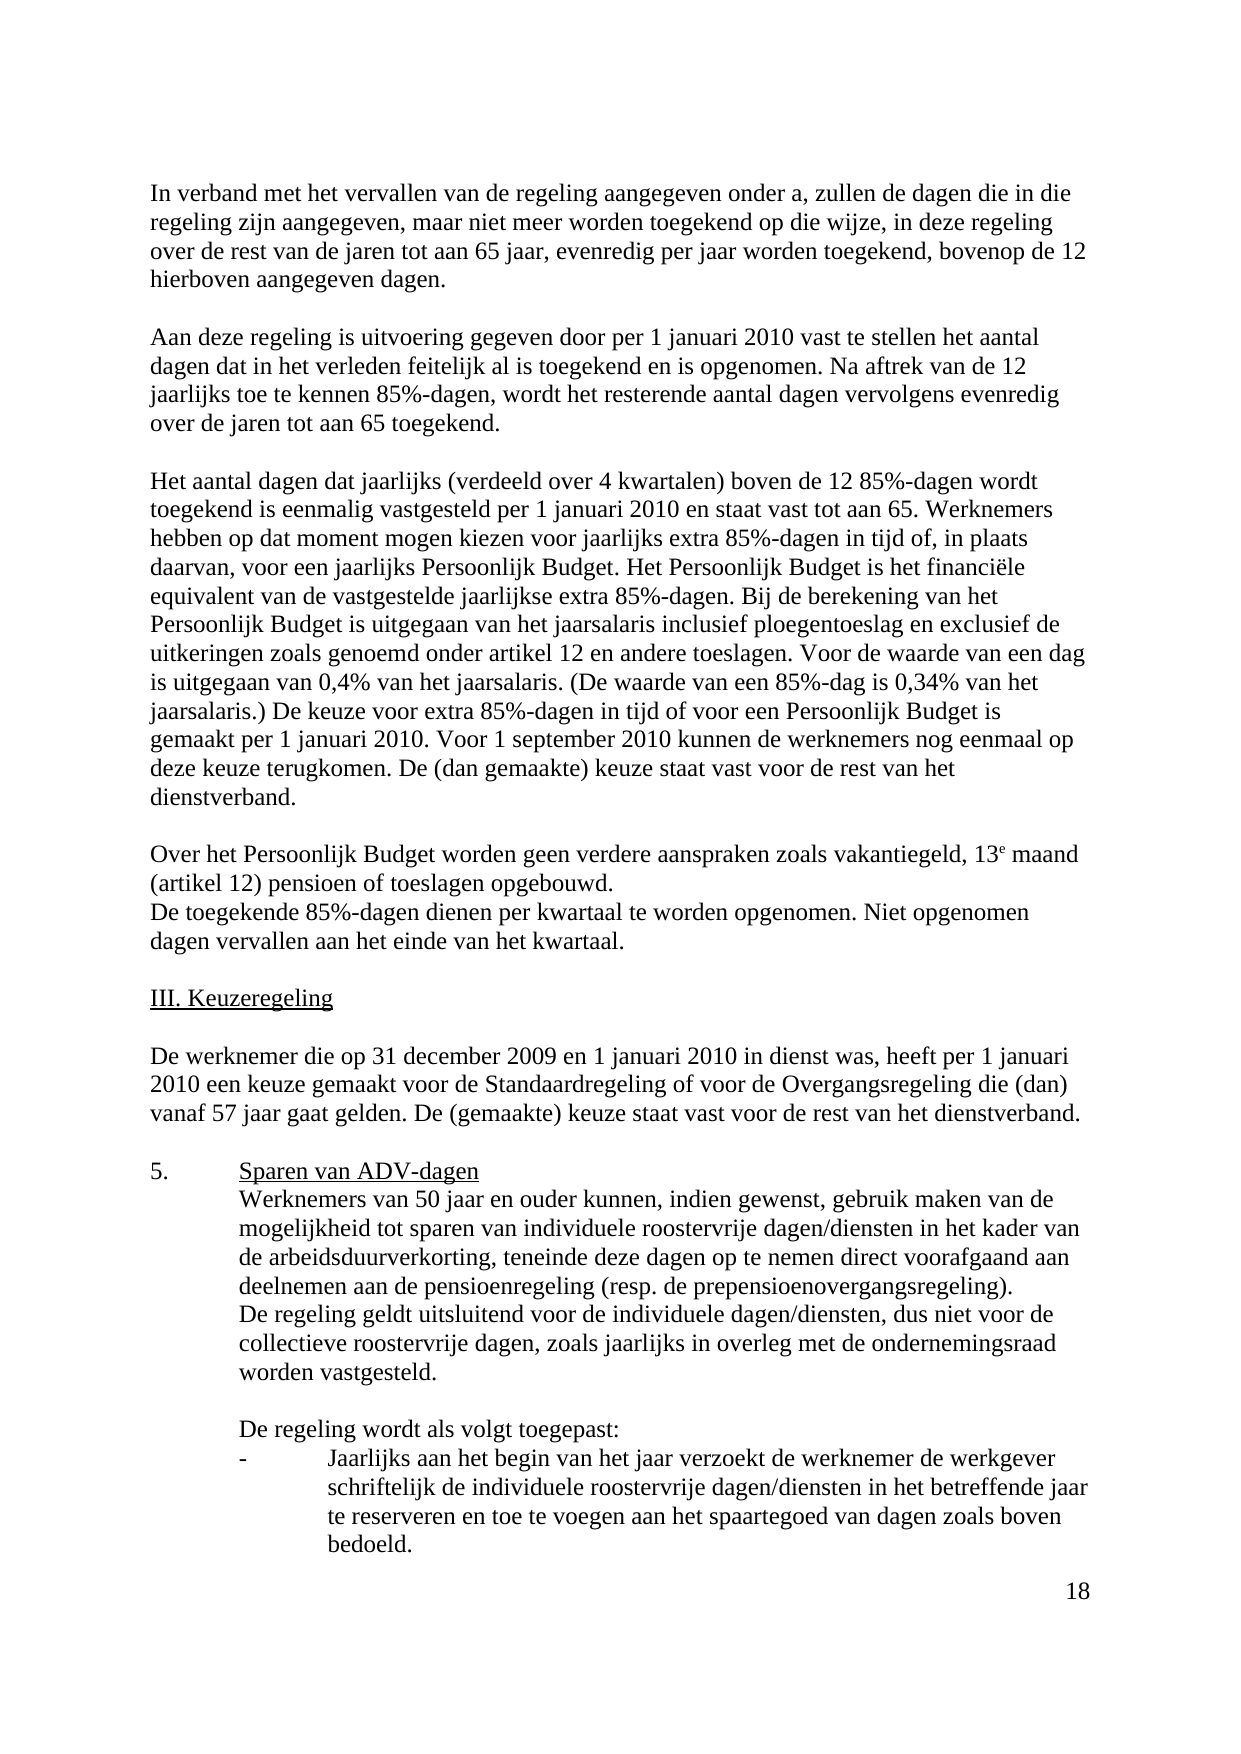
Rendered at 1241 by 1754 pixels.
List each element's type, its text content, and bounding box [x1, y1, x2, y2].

text 5. Sparen van ADV-dagen [150, 1156, 1090, 1184]
text De toegekende 85%-dagen dienen per kwartaal te worden opgenomen. Niet opgenomen dagen vervallen aan het einde van het kwartaal. [150, 897, 1090, 954]
text Werknemers van 50 jaar en ouder kunnen, indien gewenst, gebruik maken van de mogelijkheid tot sparen van individuele roostervrije dagen/diensten in het kader van de arbeidsduurverkorting, teneinde deze dagen op te nemen direct voorafgaand aan deelnemen aan de pensioenregeling (resp. de prepensioenovergangsregeling). [150, 1184, 1090, 1299]
text De regeling geldt uitsluitend voor de individuele dagen/diensten, dus niet voor de collectieve roostervrije dagen, zoals jaarlijks in overleg met de ondernemingsraad worden vastgesteld. [150, 1299, 1090, 1386]
text Over het Persoonlijk Budget worden geen verdere aanspraken zoals vakantiegeld, 13e maand (artikel 12) pensioen of toeslagen opgebouwd. [150, 839, 1090, 897]
text De regeling wordt als volgt toegepast: [150, 1414, 1090, 1443]
text Aan deze regeling is uitvoering gegeven door per 1 januari 2010 vast te stellen het aantal dagen dat in het verleden feitelijk al is toegekend en is opgenomen. Na aftrek van de 12 jaarlijks toe te kennen 85%-dagen, wordt het resterende aantal dagen vervolgens evenredig over de jaren tot aan 65 toegekend. [150, 322, 1090, 437]
text Het aantal dagen dat jaarlijks (verdeeld over 4 kwartalen) boven de 12 85%-dagen wordt toegekend is eenmalig vastgesteld per 1 januari 2010 en staat vast tot aan 65. Werknemers hebben op dat moment mogen kiezen voor jaarlijks extra 85%-dagen in tijd of, in plaats daarvan, voor een jaarlijks Persoonlijk Budget. Het Persoonlijk Budget is het financiële equivalent van de vastgestelde jaarlijkse extra 85%-dagen. Bij de berekening van het Persoonlijk Budget is uitgegaan van het jaarsalaris inclusief ploegentoeslag en exclusief de uitkeringen zoals genoemd onder artikel 12 en andere toeslagen. Voor de waarde van een dag is uitgegaan van 0,4% van het jaarsalaris. (De waarde van een 85%-dag is 0,34% van het jaarsalaris.) De keuze voor extra 85%-dagen in tijd of voor een Persoonlijk Budget is gemaakt per 1 januari 2010. Voor 1 september 2010 kunnen de werknemers nog eenmaal op deze keuze terugkomen. De (dan gemaakte) keuze staat vast voor de rest van het dienstverband. [150, 466, 1090, 811]
text De werknemer die op 31 december 2009 en 1 januari 2010 in dienst was, heeft per 1 januari 2010 een keuze gemaakt voor de Standaardregeling of voor de Overgangsregeling die (dan) vanaf 57 jaar gaat gelden. De (gemaakte) keuze staat vast voor de rest van het dienstverband. [150, 1041, 1090, 1127]
text - Jaarlijks aan het begin van het jaar verzoekt de werknemer de werkgever schriftelijk de individuele roostervrije dagen/diensten in het betreffende jaar te reserveren en toe te voegen aan het spaartegoed van dagen zoals boven bedoeld. [150, 1443, 1090, 1558]
text III. Keuzeregeling [150, 983, 1090, 1012]
text In verband met het vervallen van de regeling aangegeven onder a, zullen de dagen die in die regeling zijn aangegeven, maar niet meer worden toegekend op die wijze, in deze regeling over de rest van de jaren tot aan 65 jaar, evenredig per jaar worden toegekend, bovenop de 12 hierboven aangegeven dagen. [150, 178, 1090, 293]
